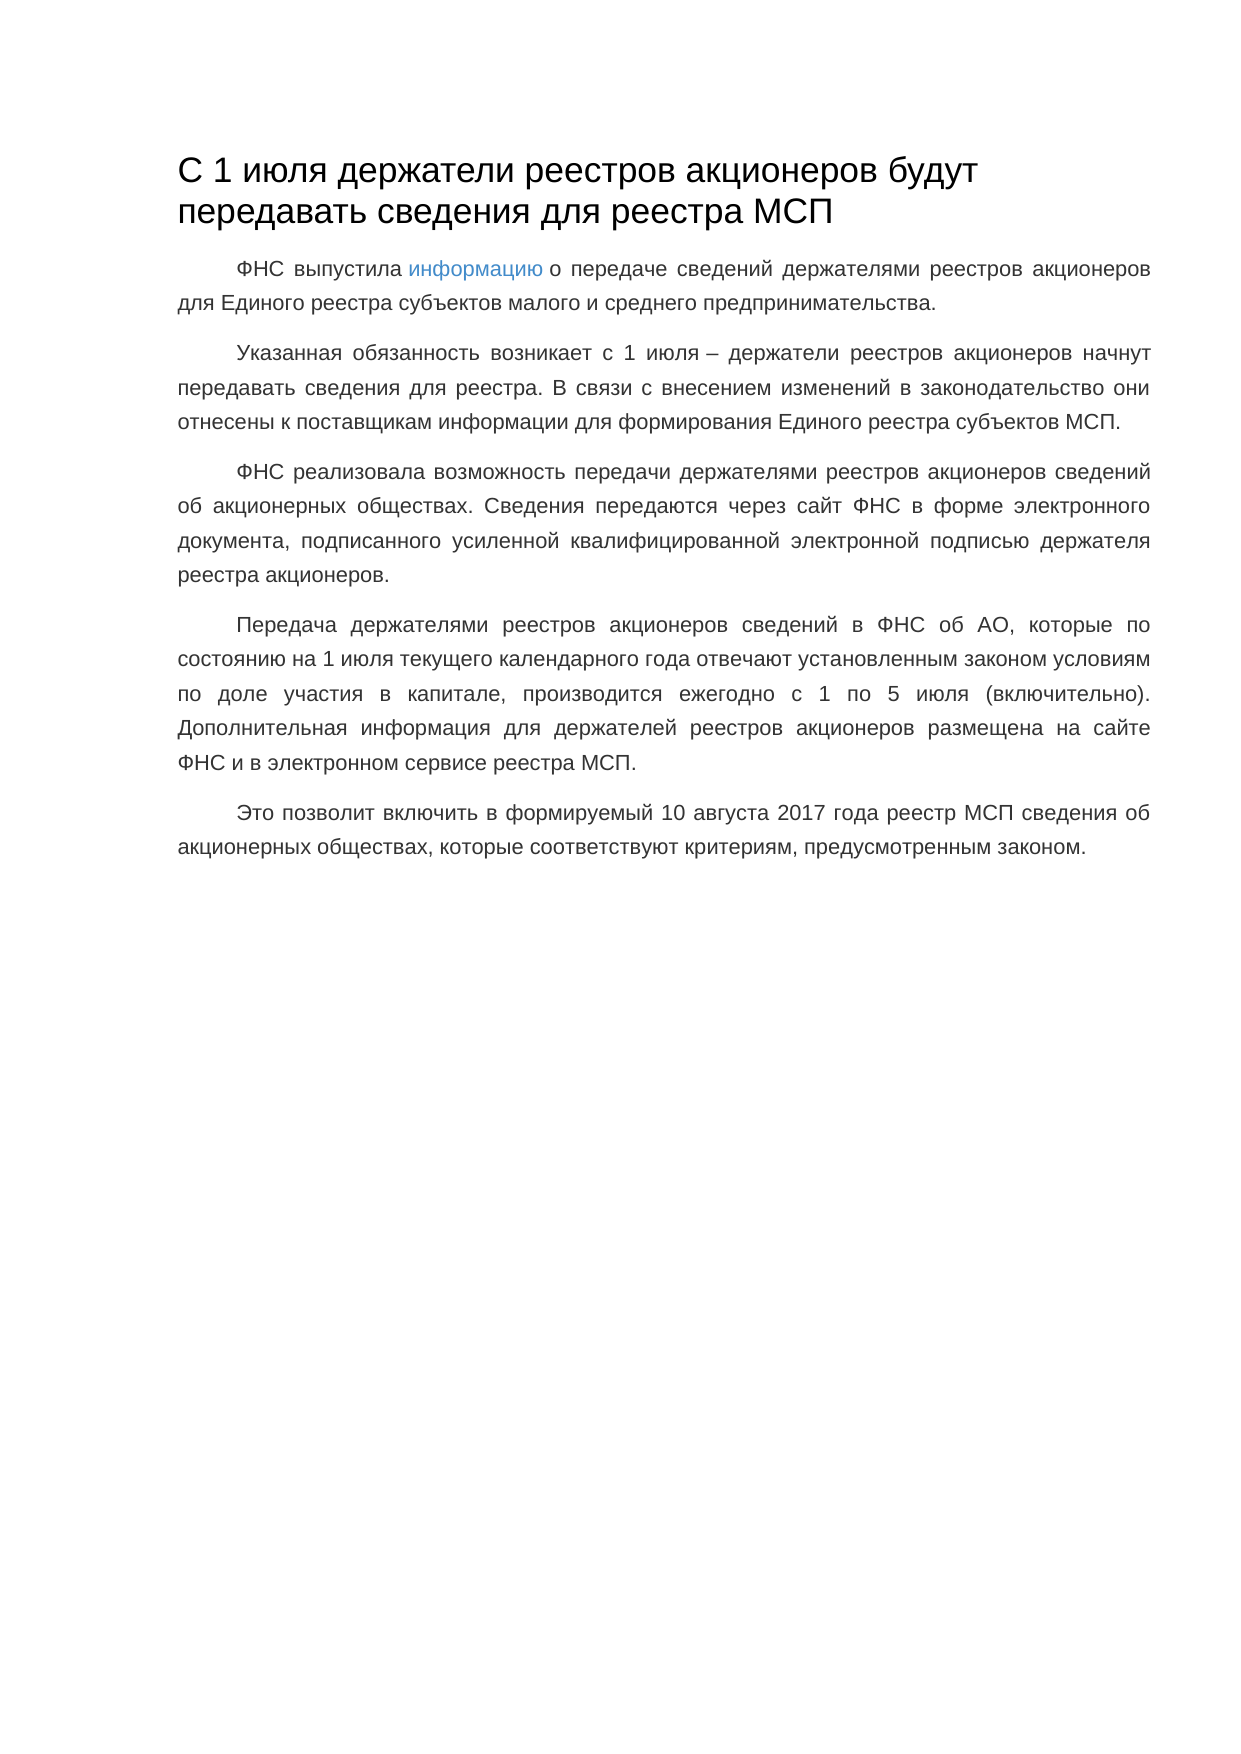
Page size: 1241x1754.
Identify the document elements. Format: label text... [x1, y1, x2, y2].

text ФНС выпустила информацию о передаче сведений держателями реестров акционеров для Единого реестра субъектов малого и среднего предпринимательства. [177, 246, 1152, 315]
text ФНС реализовала возможность передачи держателями реестров акционеров сведений об акционерных обществах. Сведения передаются через сайт ФНС в форме электронного документа, подписанного усиленной квалифицированной электронной подписью держателя реестра акционеров. [177, 449, 1152, 587]
text Это позволит включить в формируемый 10 августа 2017 года реестр МСП сведения об акционерных обществах, которые соответствуют критериям, предусмотренным законом. [177, 790, 1152, 859]
text Указанная обязанность возникает с 1 июля – держатели реестров акционеров начнут передавать сведения для реестра. В связи с внесением изменений в законодательство они отнесены к поставщикам информации для формирования Единого реестра субъектов МСП. [177, 331, 1152, 434]
text Передача держателями реестров акционеров сведений в ФНС об АО, которые по состоянию на 1 июля текущего календарного года отвечают установленным законом условиям по доле участия в капитале, производится ежегодно с 1 по 5 июля (включительно). Дополнительная информация для держателей реестров акционеров размещена на сайте ФНС и в электронном сервисе реестра МСП. [177, 603, 1152, 774]
text С 1 июля держатели реестров акционеров будут передавать сведения для реестра МСП [177, 149, 1152, 231]
